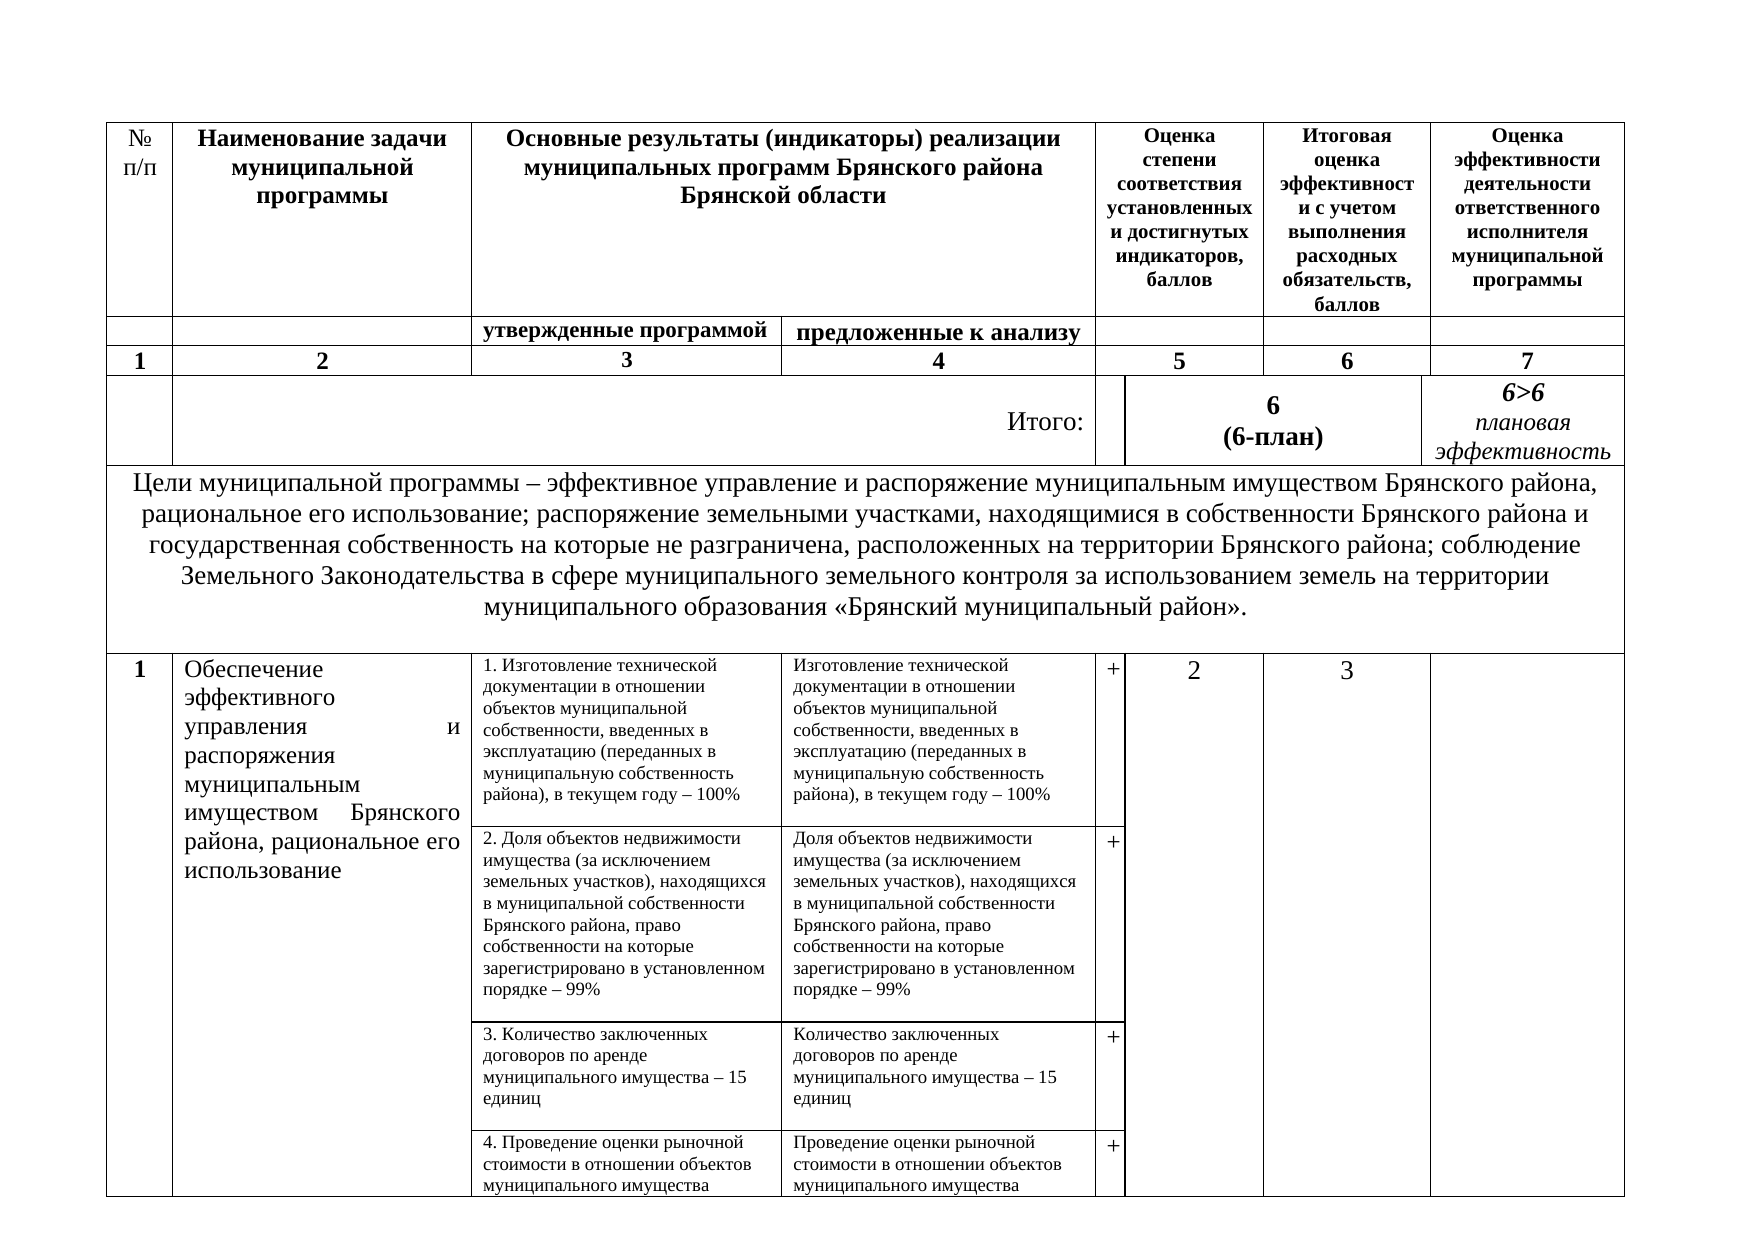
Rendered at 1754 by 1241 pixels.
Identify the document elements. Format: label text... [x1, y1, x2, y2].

table_cell 3 [1264, 654, 1430, 1196]
table_cell [1264, 317, 1430, 345]
table_cell 5 [1096, 346, 1263, 375]
table_cell 2 [1126, 654, 1263, 1196]
table_cell Обеспечение эффективного управления и распоряжения муниципальным имуществом Брянского района, рациональное его использование [173, 654, 471, 1196]
table_cell 3 [472, 346, 781, 375]
table_header Основные результаты (индикаторы) реализации муниципальных программ Брянского района Брянской области [472, 123, 1095, 316]
table_cell + [1096, 1131, 1124, 1196]
table_cell [1096, 317, 1263, 345]
table_cell [1431, 317, 1624, 345]
table_cell 1. Изготовление технической документации в отношении объектов муниципальной собственности, введенных в эксплуатацию (переданных в муниципальную собственность района), в текущем году – 100% [472, 654, 781, 826]
table_cell Изготовление технической документации в отношении объектов муниципальной собственности, введенных в эксплуатацию (переданных в муниципальную собственность района), в текущем году – 100% [782, 654, 1095, 826]
table_cell + [1096, 827, 1124, 1021]
table_cell 3. Количество заключенных договоров по аренде муниципального имущества – 15 единиц [472, 1023, 781, 1130]
table_header № п/п [107, 123, 172, 316]
table_cell 6 (6-план) [1126, 376, 1421, 465]
table_cell 2. Доля объектов недвижимости имущества (за исключением земельных участков), находящихся в муниципальной собственности Брянского района, право собственности на которые зарегистрировано в установленном порядке – 99% [472, 827, 781, 1021]
table_cell 2 [173, 346, 471, 375]
table_cell 6>6 плановая эффективность [1422, 376, 1624, 465]
table_cell Количество заключенных договоров по аренде муниципального имущества – 15 единиц [782, 1023, 1095, 1130]
table_cell 6 [1264, 346, 1430, 375]
table_cell предложенные к анализу [782, 317, 1095, 345]
table_cell [107, 376, 172, 465]
table_cell 7 [1431, 346, 1624, 375]
table_header Оценка эффективности деятельности ответственного исполнителя муниципальной программы [1431, 123, 1624, 316]
table_cell + [1096, 1023, 1124, 1130]
table_cell 1 [107, 346, 172, 375]
table_header Оценка степени соответствия установленных и достигнутых индикаторов, баллов [1096, 123, 1263, 316]
table_cell [107, 317, 172, 345]
table_cell + [1096, 654, 1124, 826]
table_cell Цели муниципальной программы – эффективное управление и распоряжение муниципальным имуществом Брянского района, рациональное его использование; распоряжение земельными участками, находящимися в собственности Брянского района и государственная собственность на которые не разграничена, расположенных на территории Брянского района; соблюдение Земельного Законодательства в сфере муниципального земельного контроля за использованием земель на территории муниципального образования «Брянский муниципальный район». [107, 466, 1624, 653]
table_cell Итого: [173, 376, 1095, 465]
table_cell [173, 317, 471, 345]
table_cell 4 [782, 346, 1095, 375]
table_header Итоговая оценка эффективности с учетом выполнения расходных обязательств, баллов [1264, 123, 1430, 316]
table_cell Доля объектов недвижимости имущества (за исключением земельных участков), находящихся в муниципальной собственности Брянского района, право собственности на которые зарегистрировано в установленном порядке – 99% [782, 827, 1095, 1021]
table_cell [1431, 654, 1624, 1196]
table_cell Проведение оценки рыночной стоимости в отношении объектов муниципального имущества (передаваемого в аренду, приватизируемого) – 13 объектов [782, 1131, 1095, 1196]
table_cell [1096, 376, 1124, 465]
table_cell утвержденные программой [472, 317, 781, 345]
table_cell 4. Проведение оценки рыночной стоимости в отношении объектов муниципального имущества (передаваемого в аренду, приватизируемого) – 13 объектов [472, 1131, 781, 1196]
table_cell 1 [107, 654, 172, 1196]
table_header Наименование задачи муниципальной программы [173, 123, 471, 316]
